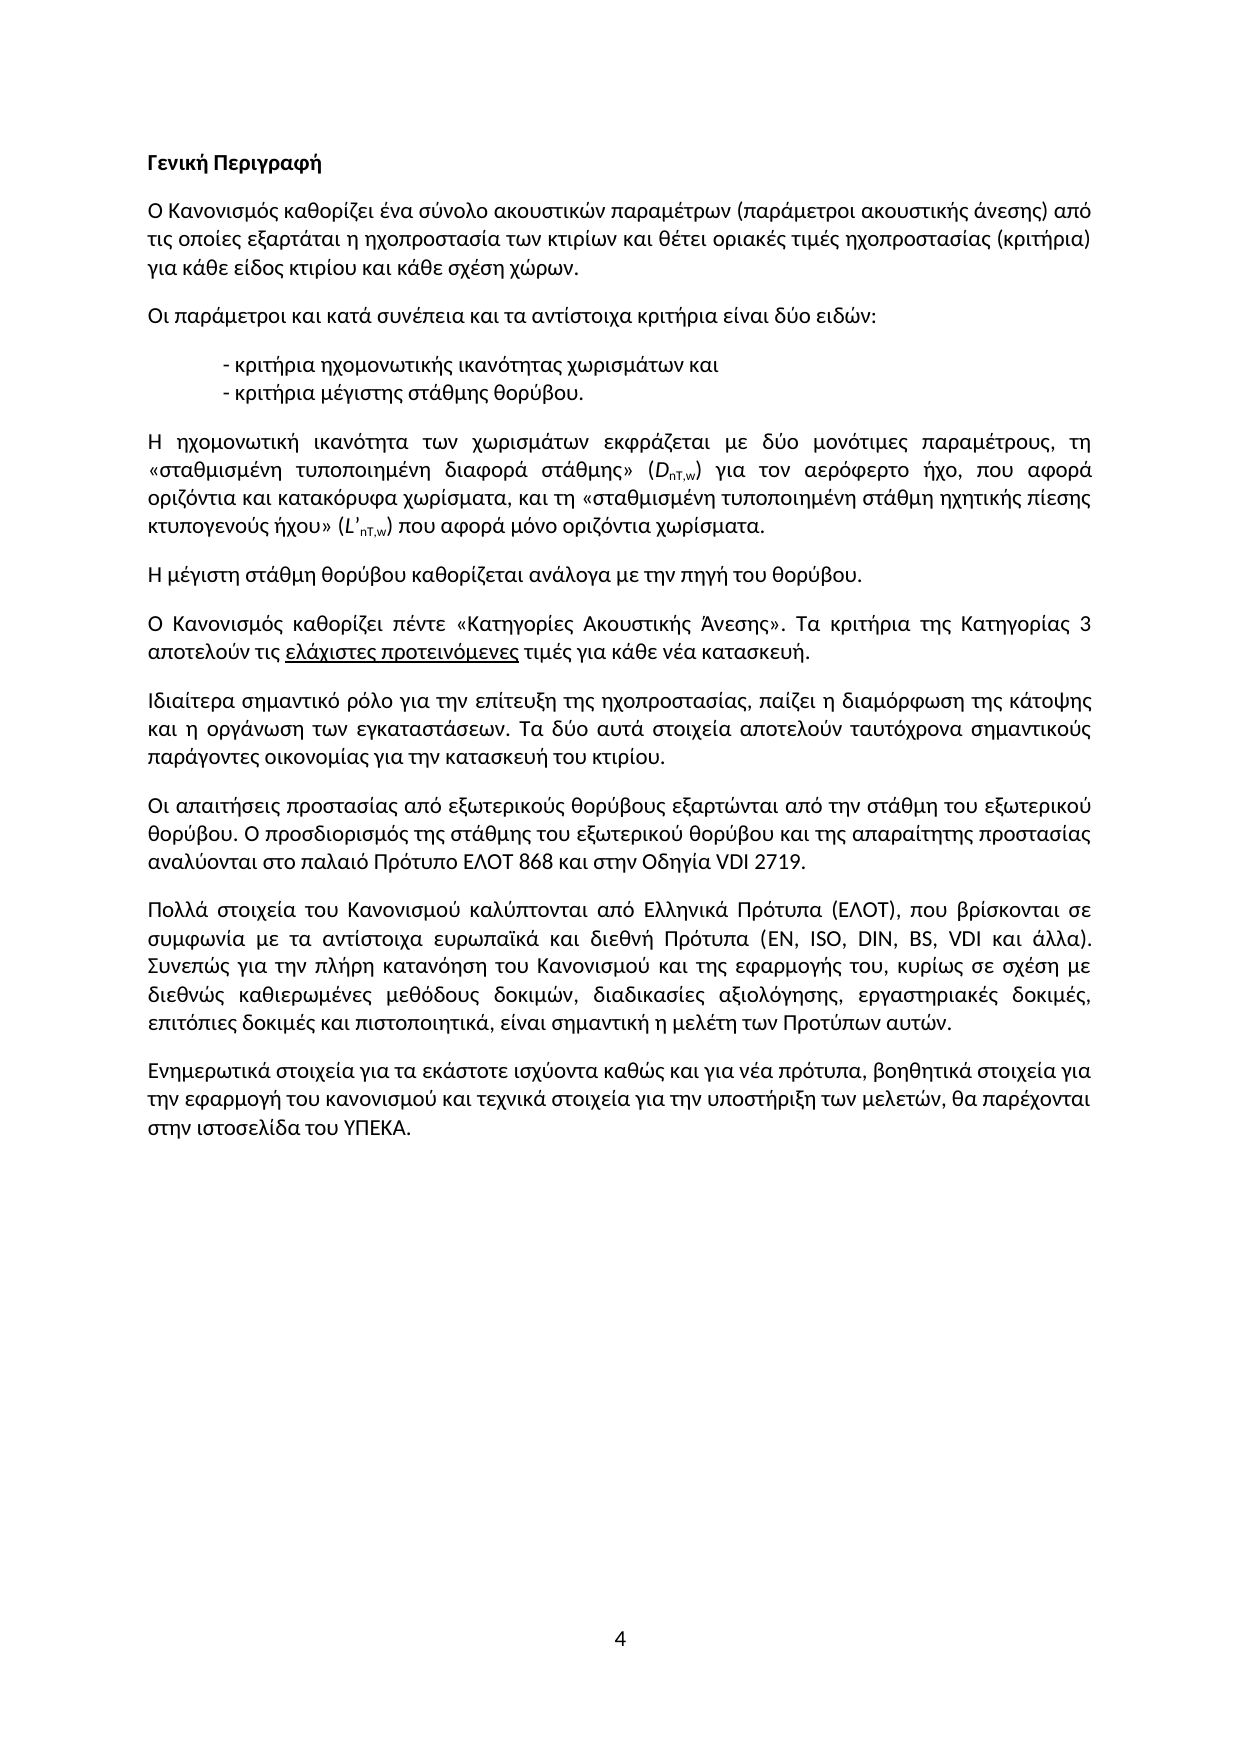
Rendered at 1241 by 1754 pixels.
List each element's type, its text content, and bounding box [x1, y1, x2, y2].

text Ιδιαίτερα σημαντικό ρόλο για την επίτευξη της ηχοπροστασίας, παίζει η διαμόρφωση της κάτοψης και η οργάνωση των εγκαταστάσεων. Τα δύο αυτά στοιχεία αποτελούν ταυτόχρονα σημαντικούς παράγοντες οικονομίας για την κατασκευή του κτιρίου. [148, 686, 1092, 770]
text Ο Κανονισμός καθορίζει ένα σύνολο ακουστικών παραμέτρων (παράμετροι ακουστικής άνεσης) από τις οποίες εξαρτάται η ηχοπροστασία των κτιρίων και θέτει οριακές τιμές ηχοπροστασίας (κριτήρια) για κάθε είδος κτιρίου και κάθε σχέση χώρων. [148, 197, 1092, 281]
text Οι απαιτήσεις προστασίας από εξωτερικούς θορύβους εξαρτώνται από την στάθμη του εξωτερικού θορύβου. Ο προσδιορισμός της στάθμης του εξωτερικού θορύβου και της απαραίτητης προστασίας αναλύονται στο παλαιό Πρότυπο ΕΛΟΤ 868 και στην Οδηγία VDI 2719. [148, 791, 1092, 875]
text Η μέγιστη στάθμη θορύβου καθορίζεται ανάλογα με την πηγή του θορύβου. [148, 560, 1092, 588]
text - κριτήρια ηχομονωτικής ικανότητας χωρισμάτων και [223, 350, 1092, 378]
text - κριτήρια μέγιστης στάθμης θορύβου. [223, 378, 1092, 406]
text Η ηχομονωτική ικανότητα των χωρισμάτων εκφράζεται με δύο μονότιμες παραμέτρους, τη «σταθμισμένη τυποποιημένη διαφορά στάθμης» (DnT,w) για τον αερόφερτο ήχο, που αφορά οριζόντια και κατακόρυφα χωρίσματα, και τη «σταθμισμένη τυποποιημένη στάθμη ηχητικής πίεσης κτυπογενούς ήχου» (L’nT,w) που αφορά μόνο οριζόντια χωρίσματα. [148, 427, 1092, 539]
text Γενική Περιγραφή [148, 148, 1092, 176]
text Ο Κανονισμός καθορίζει πέντε «Κατηγορίες Ακουστικής Άνεσης». Τα κριτήρια της Κατηγορίας 3 αποτελούν τις ελάχιστες προτεινόμενες τιμές για κάθε νέα κατασκευή. [148, 609, 1092, 665]
text Πολλά στοιχεία του Κανονισμού καλύπτονται από Ελληνικά Πρότυπα (ΕΛΟΤ), που βρίσκονται σε συμφωνία με τα αντίστοιχα ευρωπαϊκά και διεθνή Πρότυπα (ΕΝ, ISO, DIN, BS, VDI και άλλα). Συνεπώς για την πλήρη κατανόηση του Κανονισμού και της εφαρμογής του, κυρίως σε σχέση με διεθνώς καθιερωμένες μεθόδους δοκιμών, διαδικασίες αξιολόγησης, εργαστηριακές δοκιμές, επιτόπιες δοκιμές και πιστοποιητικά, είναι σημαντική η μελέτη των Προτύπων αυτών. [148, 896, 1092, 1036]
text Ενημερωτικά στοιχεία για τα εκάστοτε ισχύοντα καθώς και για νέα πρότυπα, βοηθητικά στοιχεία για την εφαρμογή του κανονισμού και τεχνικά στοιχεία για την υποστήριξη των μελετών, θα παρέχονται στην ιστοσελίδα του ΥΠΕΚΑ. [148, 1057, 1092, 1141]
text Οι παράμετροι και κατά συνέπεια και τα αντίστοιχα κριτήρια είναι δύο ειδών: [148, 301, 1092, 329]
